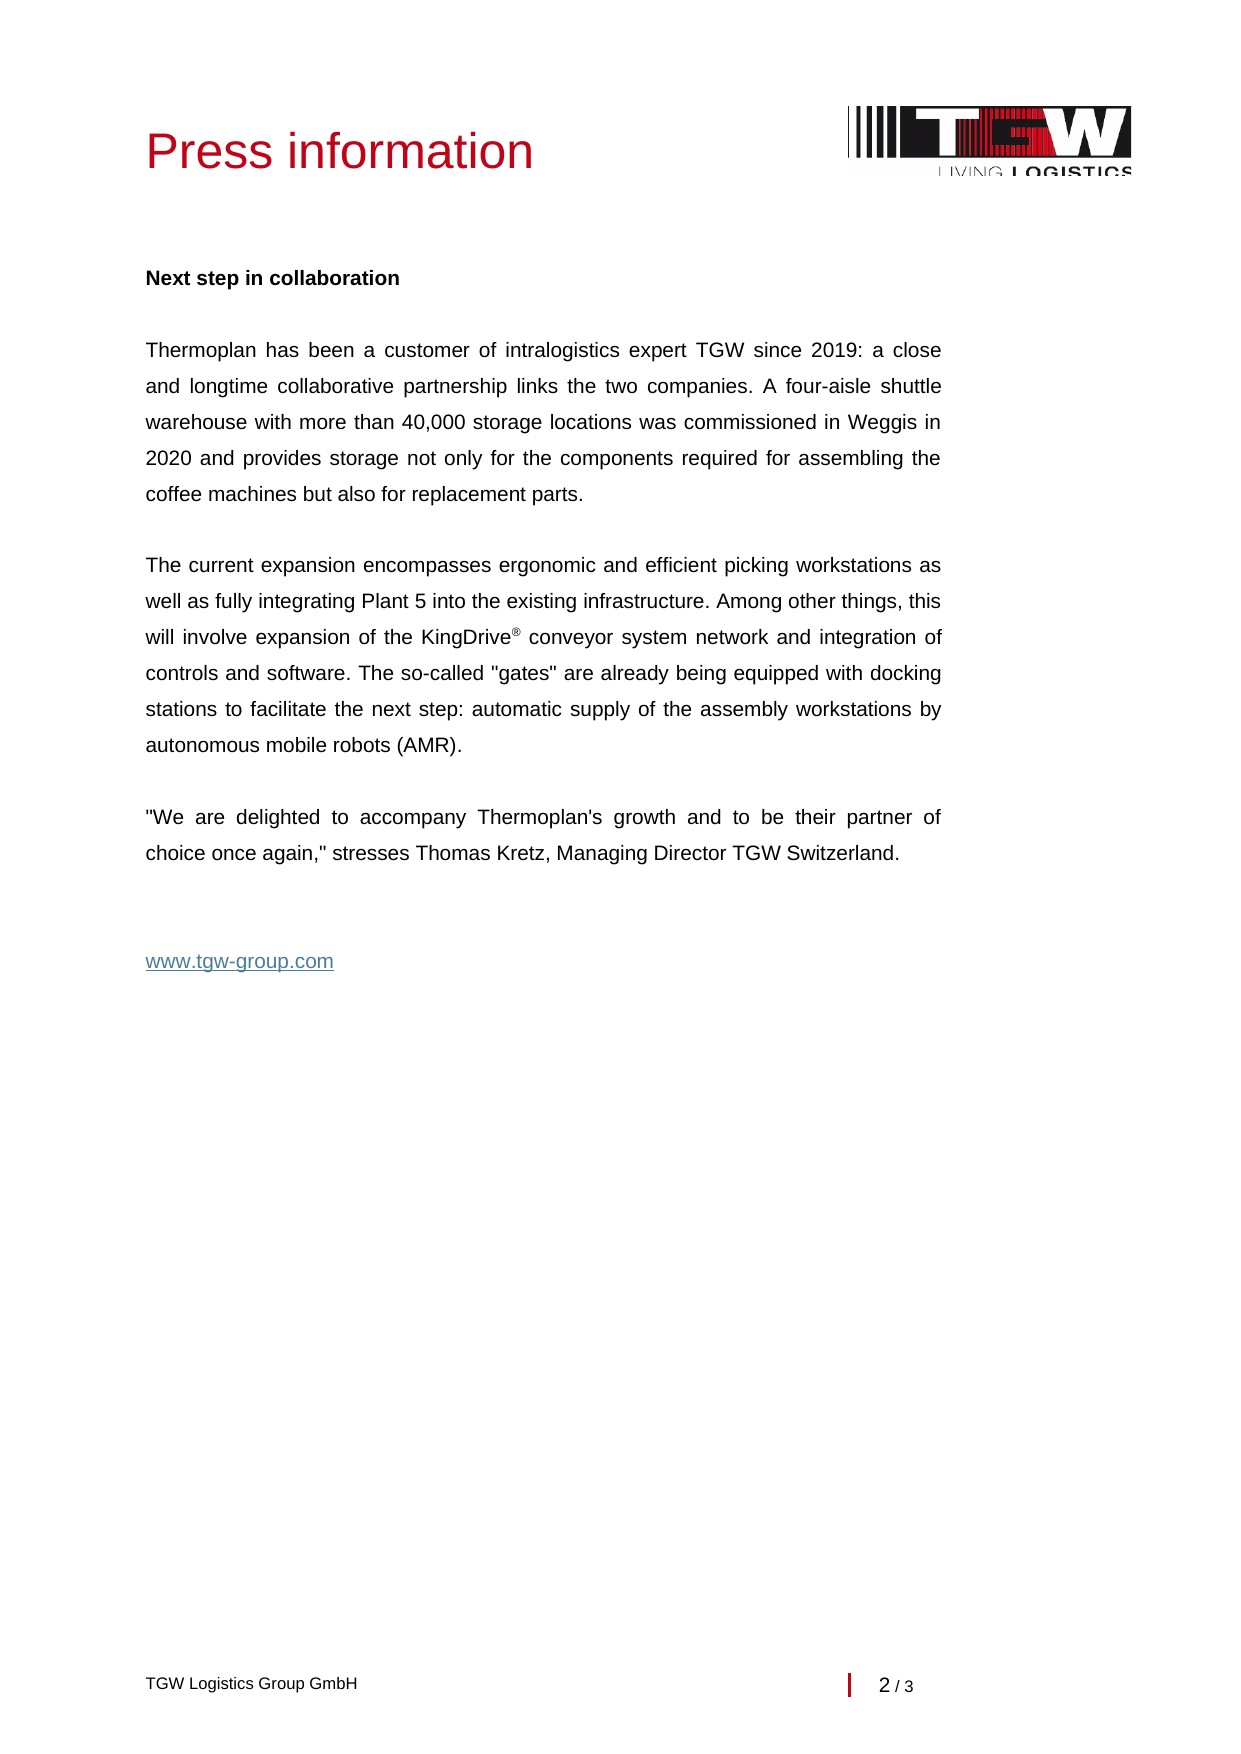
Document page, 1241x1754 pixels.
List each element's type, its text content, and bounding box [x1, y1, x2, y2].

text Thermoplan has been a customer of intralogistics expert TGW since 2019: a close and longtime collaborative partnership links the two companies. A four-aisle shuttle warehouse with more than 40,000 storage locations was commissioned in Weggis in 2020 and provides storage not only for the components required for assembling the coffee machines but also for replacement parts. [145, 338, 942, 505]
text The current expansion encompasses ergonomic and efficient picking workstations as well as fully integrating Plant 5 into the existing infrastructure. Among other things, this will involve expansion of the KingDrive® conveyor system network and integration of controls and software. The so-called "gates" are already being equipped with docking stations to facilitate the next step: automatic supply of the assembly workstations by autonomous mobile robots (AMR). [145, 553, 942, 757]
text "We are delighted to accompany Thermoplan's growth and to be their partner of choice once again," stresses Thomas Kretz, Managing Director TGW Switzerland. [145, 805, 942, 865]
text www.tgw-group.com [145, 949, 942, 973]
picture [846, 106, 1132, 176]
text Next step in collaboration [145, 266, 942, 290]
